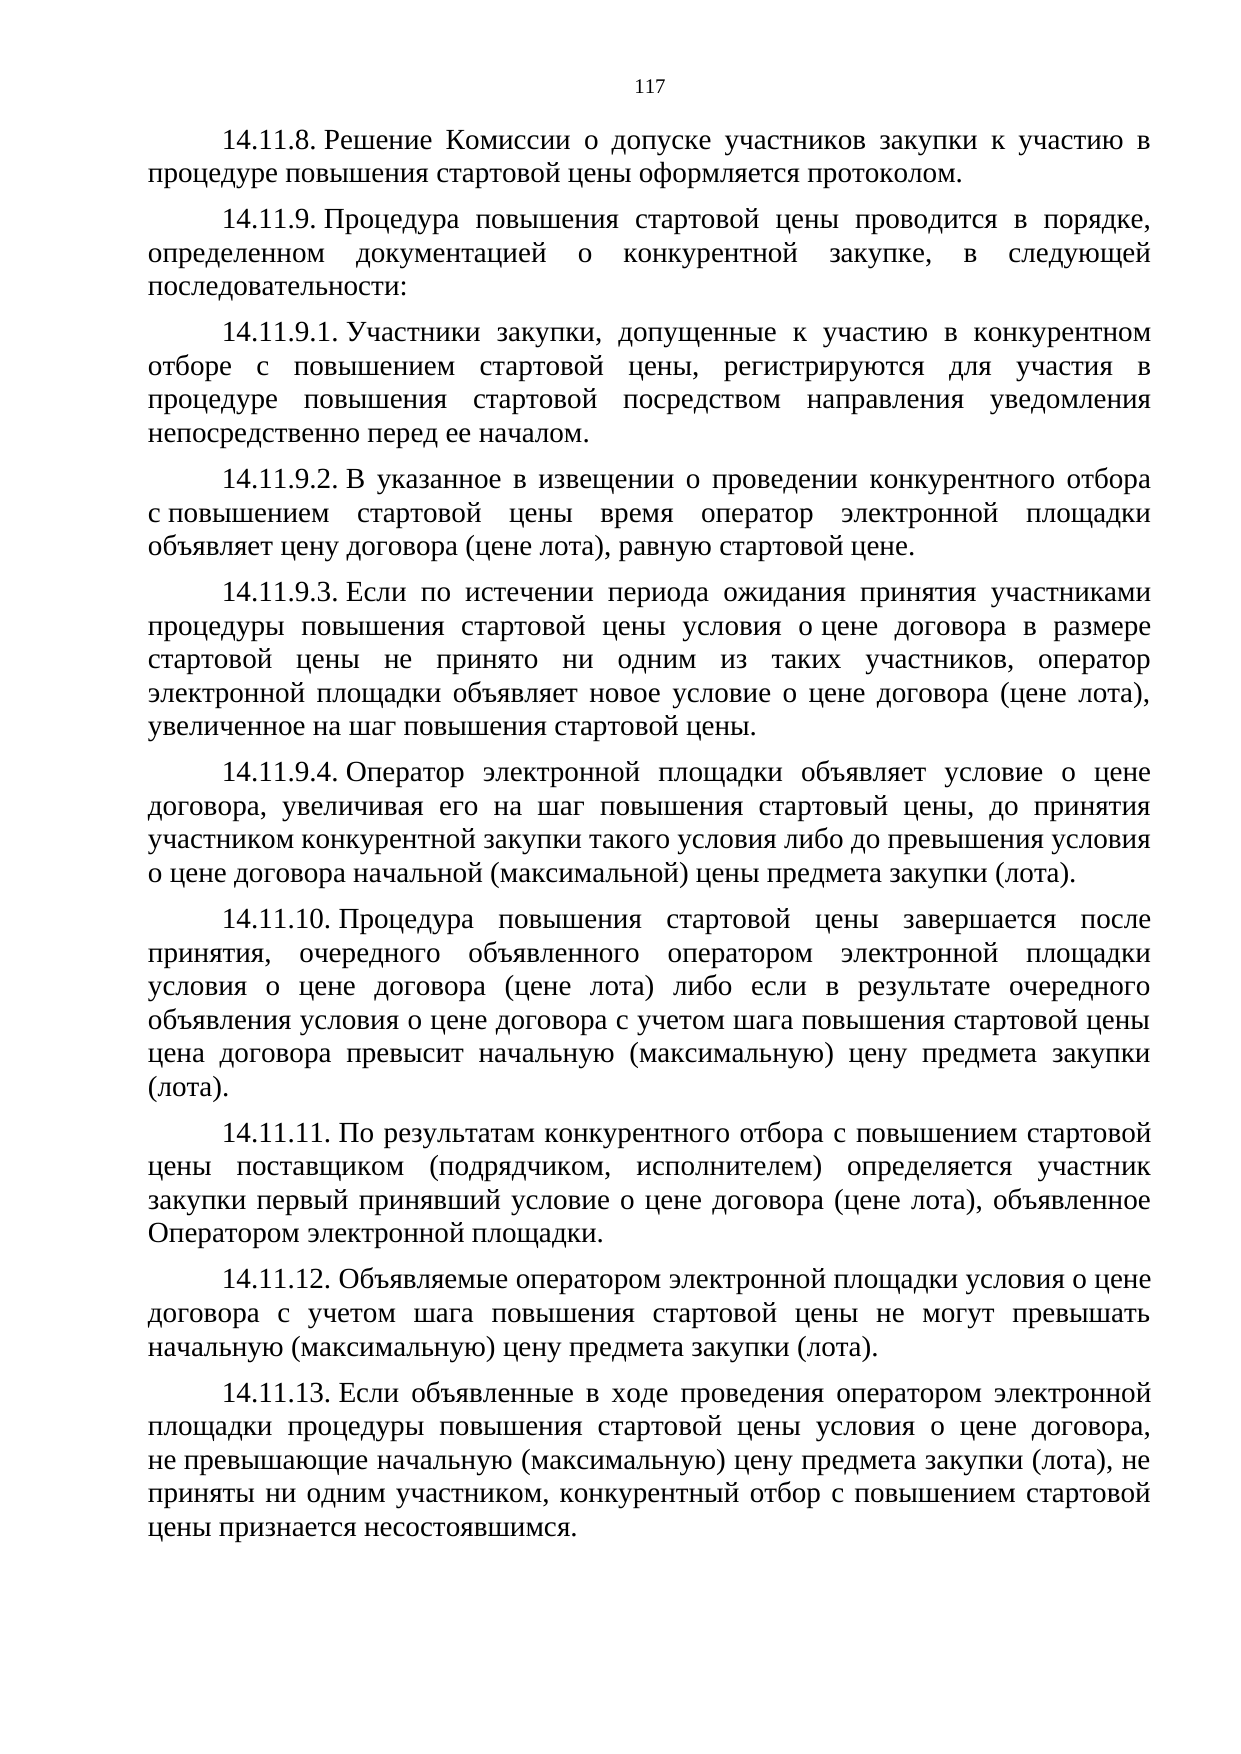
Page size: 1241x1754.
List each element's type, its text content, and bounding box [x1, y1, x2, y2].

list В указанное в извещении о проведении конкурентного отбора с повышением стартовой цены время оператор электронной площадки объявляет цену договора (цене лота), равную стартовой цене. [148, 461, 1152, 562]
list Процедура повышения стартовой цены завершается после принятия, очередного объявленного оператором электронной площадки условия о цене договора (цене лота) либо если в результате очередного объявления условия о цене договора с учетом шага повышения стартовой цены цена договора превысит начальную (максимальную) цену предмета закупки (лота). [148, 901, 1152, 1102]
list Решение Комиссии о допуске участников закупки к участию в процедуре повышения стартовой цены оформляется протоколом. [148, 122, 1152, 189]
list По результатам конкурентного отбора с повышением стартовой цены поставщиком (подрядчиком, исполнителем) определяется участник закупки первый принявший условие о цене договора (цене лота), объявленное Оператором электронной площадки. [148, 1115, 1152, 1249]
list Если объявленные в ходе проведения оператором электронной площадки процедуры повышения стартовой цены условия о цене договора, не превышающие начальную (максимальную) цену предмета закупки (лота), не приняты ни одним участником, конкурентный отбор с повышением стартовой цены признается несостоявшимся. [148, 1375, 1152, 1542]
list Процедура повышения стартовой цены проводится в порядке, определенном документацией о конкурентной закупке, в следующей последовательности: [148, 201, 1152, 302]
list Оператор электронной площадки объявляет условие о цене договора, увеличивая его на шаг повышения стартовый цены, до принятия участником конкурентной закупки такого условия либо до превышения условия о цене договора начальной (максимальной) цены предмета закупки (лота). [148, 754, 1152, 889]
list Объявляемые оператором электронной площадки условия о цене договора с учетом шага повышения стартовой цены не могут превышать начальную (максимальную) цену предмета закупки (лота). [148, 1262, 1152, 1362]
list Если по истечении периода ожидания принятия участниками процедуры повышения стартовой цены условия о цене договора в размере стартовой цены не принято ни одним из таких участников, оператор электронной площадки объявляет новое условие о цене договора (цене лота), увеличенное на шаг повышения стартовой цены. [148, 574, 1152, 742]
list Участники закупки, допущенные к участию в конкурентном отборе с повышением стартовой цены, регистрируются для участия в процедуре повышения стартовой посредством направления уведомления непосредственно перед ее началом. [148, 314, 1152, 449]
